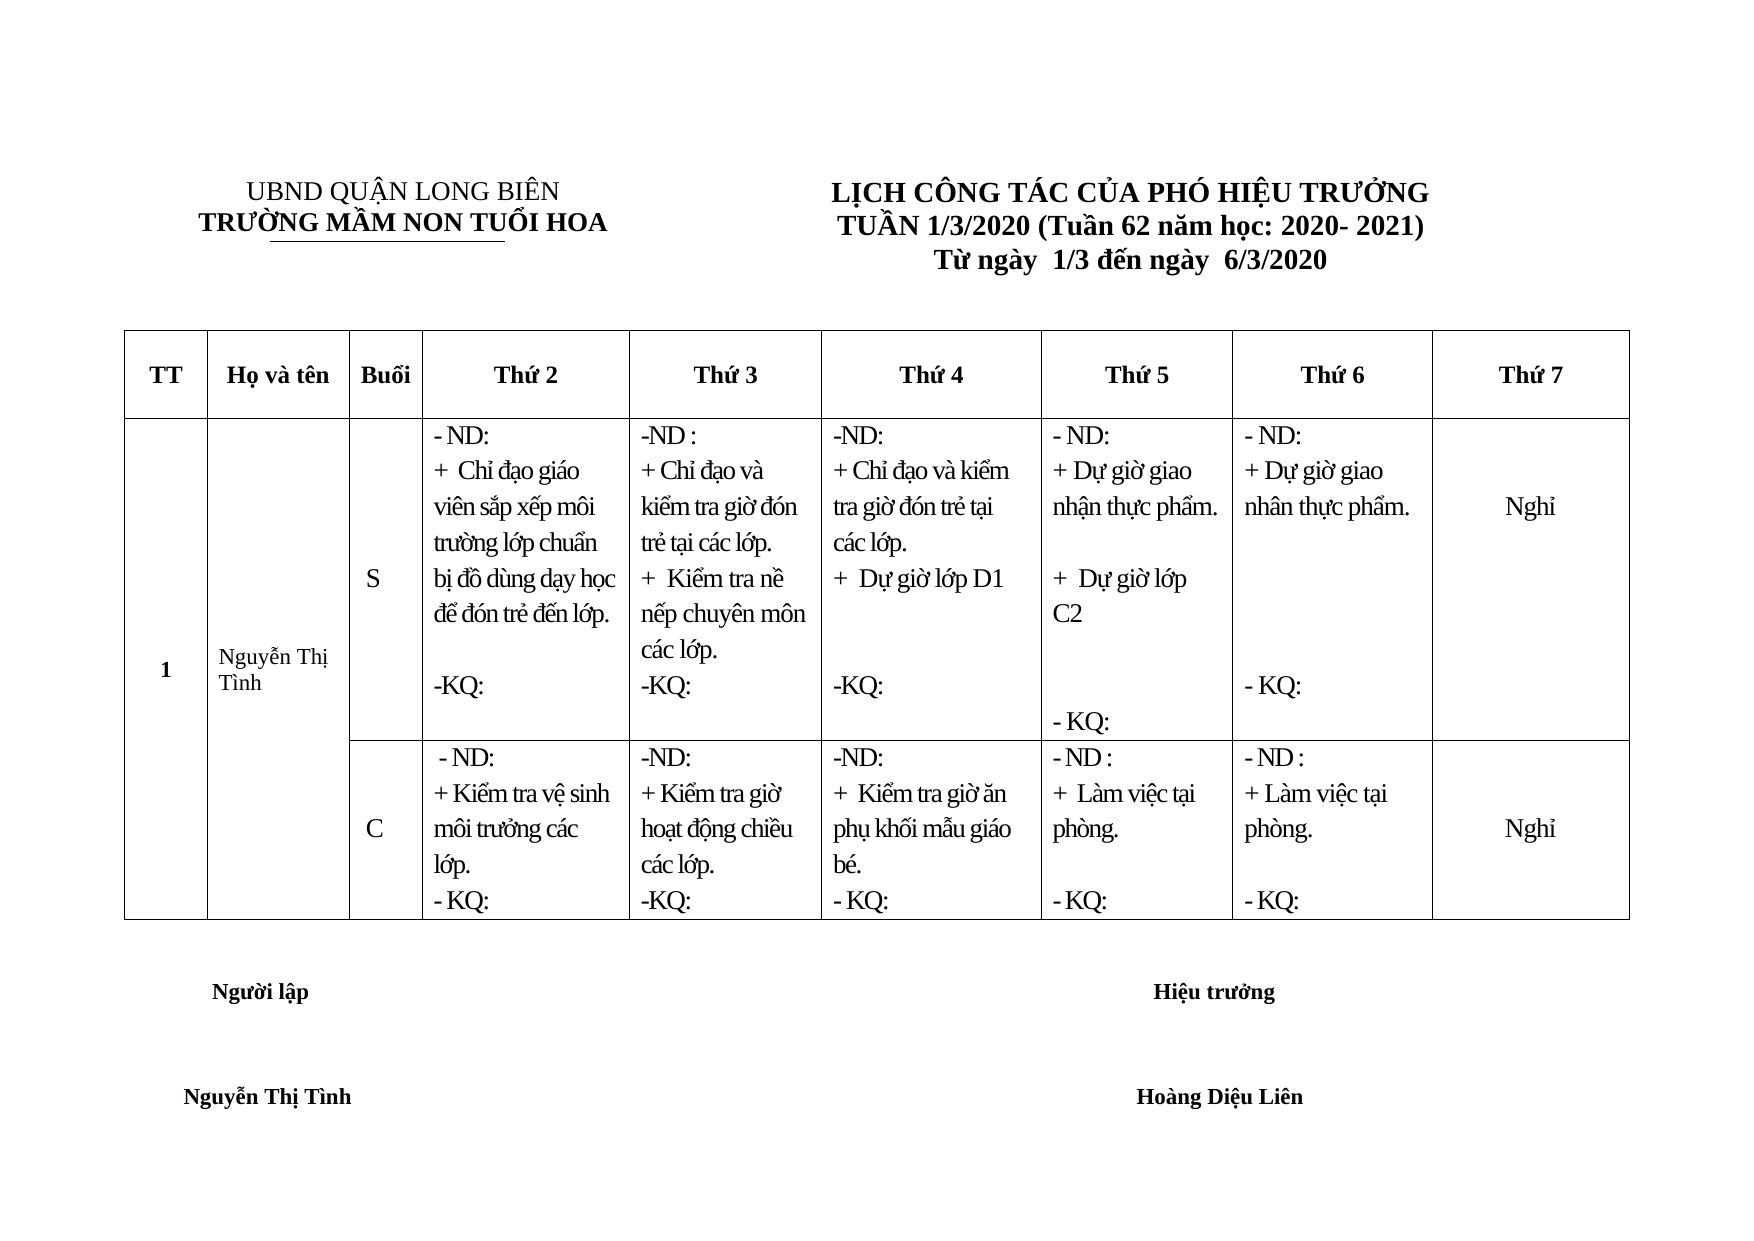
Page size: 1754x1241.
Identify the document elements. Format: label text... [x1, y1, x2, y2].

table_cell - ND : + Làm việc tại phòng. - KQ: [1042, 741, 1232, 919]
table_header Họ và tên [208, 331, 349, 418]
table_header TT [125, 331, 207, 418]
table_cell -ND: + Chỉ đạo và kiểm tra giờ đón trẻ tại các lớp. + Dự giờ lớp D1 -KQ: [822, 419, 1041, 740]
table_header LỊCH CÔNG TÁC CỦA PHÓ HIỆU TRƯỞNG TUẦN 1/3/2020 (Tuần 62 năm học: 2020- 2021) Từ ngày 1/3 đến ngày 6/3/2020 [656, 175, 1604, 302]
table_cell - ND : + Làm việc tại phòng. - KQ: [1233, 741, 1432, 919]
table_cell Nghỉ [1433, 419, 1629, 740]
table_header Thứ 5 [1042, 331, 1232, 418]
table_header Thứ 4 [822, 331, 1041, 418]
table_cell Nghỉ [1433, 741, 1629, 919]
table_cell - ND: + Dự giờ giao nhận thực phẩm. + Dự giờ lớp C2 - KQ: [1042, 419, 1232, 740]
table_cell - ND: + Chỉ đạo giáo viên sắp xếp môi trường lớp chuẩn bị đồ dùng dạy học để đón trẻ đến lớp. -KQ: [423, 419, 629, 740]
table_header Thứ 3 [630, 331, 821, 418]
table_header Buổi [350, 331, 422, 418]
table_cell - ND: + Dự giờ giao nhân thực phẩm. - KQ: [1233, 419, 1432, 740]
table_header Thứ 6 [1233, 331, 1432, 418]
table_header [931, 978, 1701, 1162]
table_cell S [350, 419, 422, 740]
table_cell -ND: + Kiểm tra giờ hoạt động chiều các lớp. -KQ: [630, 741, 821, 919]
table_cell Nguyễn Thị Tình [208, 419, 349, 919]
table_cell -ND: + Kiểm tra giờ ăn phụ khối mẫu giáo bé. - KQ: [822, 741, 1041, 919]
table_cell -ND : + Chỉ đạo và kiểm tra giờ đón trẻ tại các lớp. + Kiểm tra nề nếp chuyên môn các lớp. -KQ: [630, 419, 821, 740]
table_header Thứ 7 [1433, 331, 1629, 418]
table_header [161, 978, 931, 1162]
table_cell C [350, 741, 422, 919]
table_cell - ND: + Kiểm tra vệ sinh môi trưởng các lớp. - KQ: [423, 741, 629, 919]
table_header UBND QUẬN LONG BIÊN TRƯỜNG MẦM NON TUỔI HOA [150, 175, 656, 302]
table_header Thứ 2 [423, 331, 629, 418]
table_cell 1 [125, 419, 207, 919]
